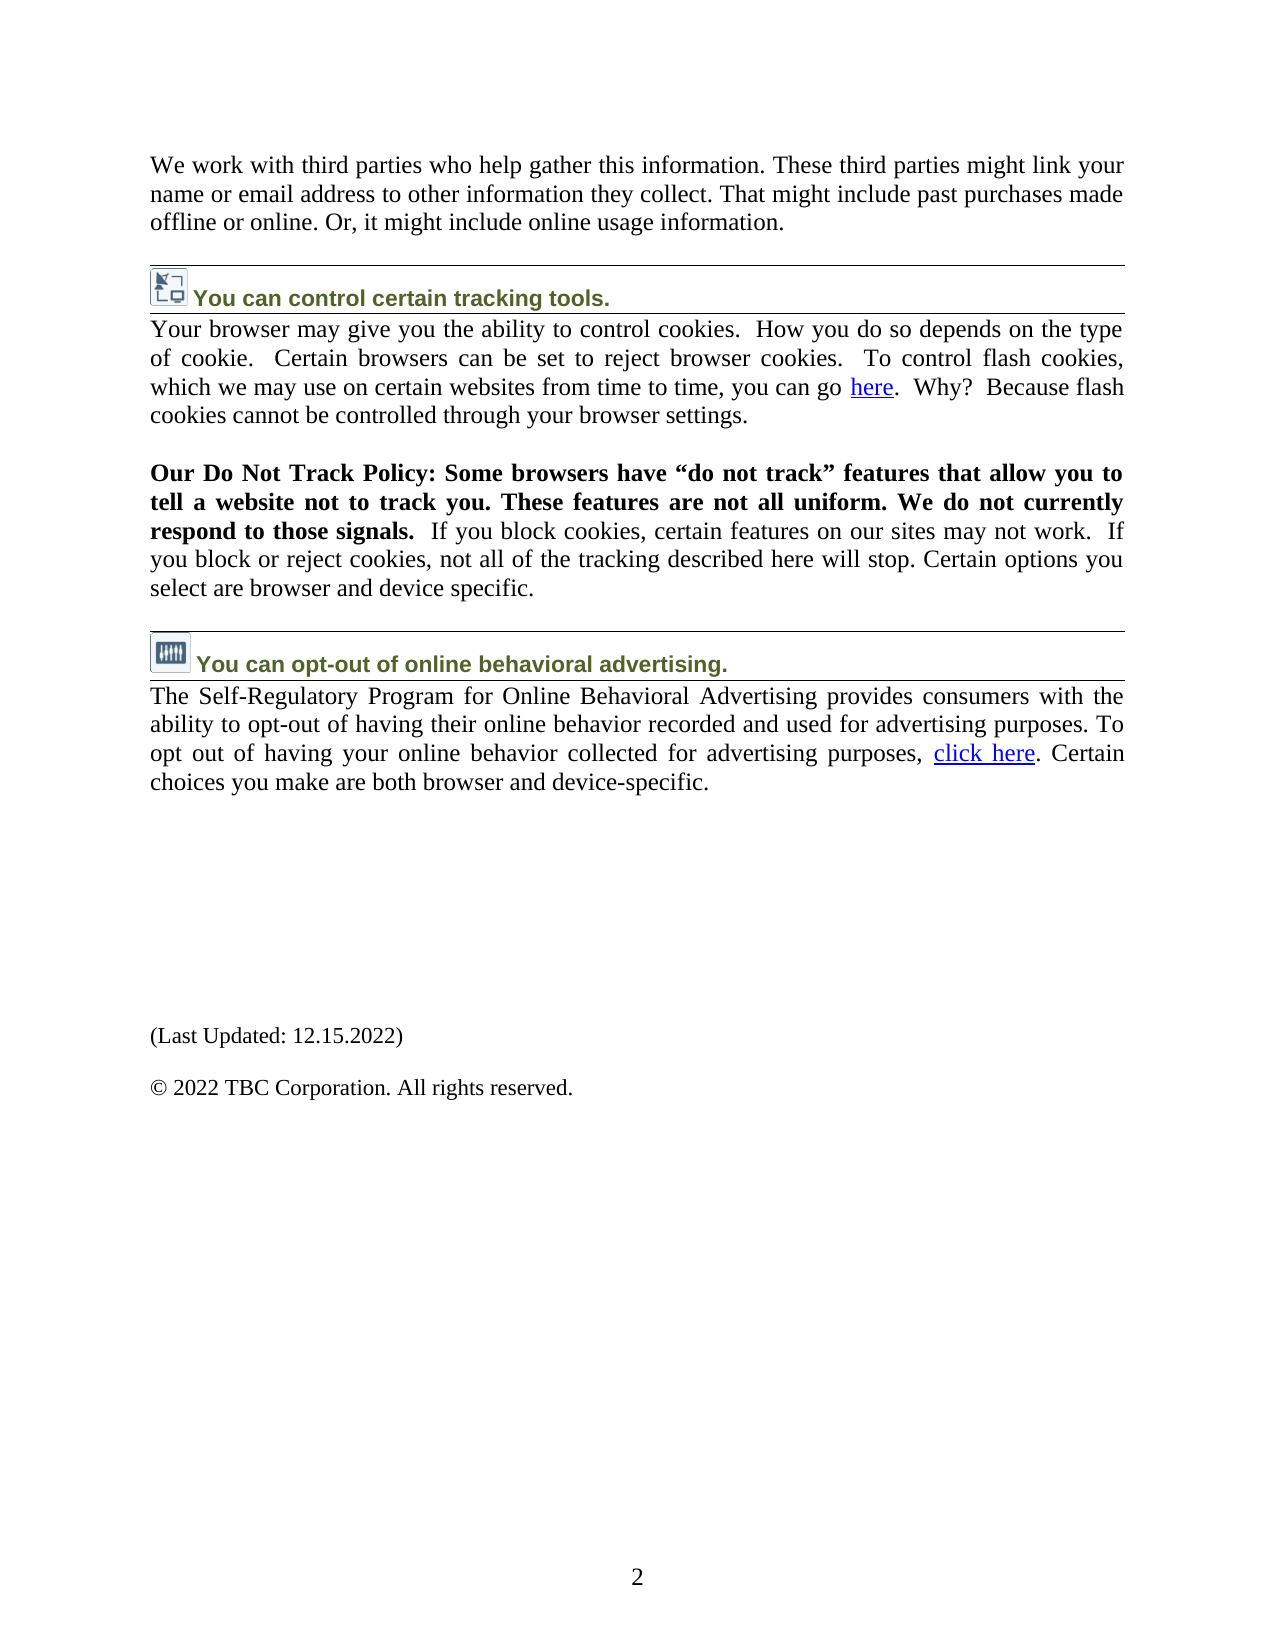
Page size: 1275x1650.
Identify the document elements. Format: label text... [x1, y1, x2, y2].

text You can control certain tracking tools. [150, 266, 1125, 313]
picture [150, 268, 188, 306]
text Your browser may give you the ability to control cookies. How you do so depends on the type of cookie. Certain browsers can be set to reject browser cookies. To control flash cookies, which we may use on certain websites from time to time, you can go here. Why? Because flash cookies cannot be controlled through your browser settings. [150, 314, 1125, 429]
text We work with third parties who help gather this information. These third parties might link your name or email address to other information they collect. That might include past purchases made offline or online. Or, it might include online usage information. [150, 150, 1125, 236]
text You can opt-out of online behavioral advertising. [150, 632, 1125, 680]
text Our Do Not Track Policy: Some browsers have “do not track” features that allow you to tell a website not to track you. These features are not all uniform. We do not currently respond to those signals. If you block cookies, certain features on our sites may not work. If you block or reject cookies, not all of the tracking described here will stop. Certain options you select are browser and device specific. [150, 458, 1125, 602]
text © 2022 TBC Corporation. All rights reserved. [150, 1074, 1125, 1100]
text (Last Updated: 12.15.2022) [150, 1022, 1125, 1049]
text The Self-Regulatory Program for Online Behavioral Advertising provides consumers with the ability to opt-out of having their online behavior recorded and used for advertising purposes. To opt out of having your online behavior collected for advertising purposes, click here. Certain choices you make are both browser and device-specific. [150, 681, 1125, 796]
picture [150, 632, 191, 673]
